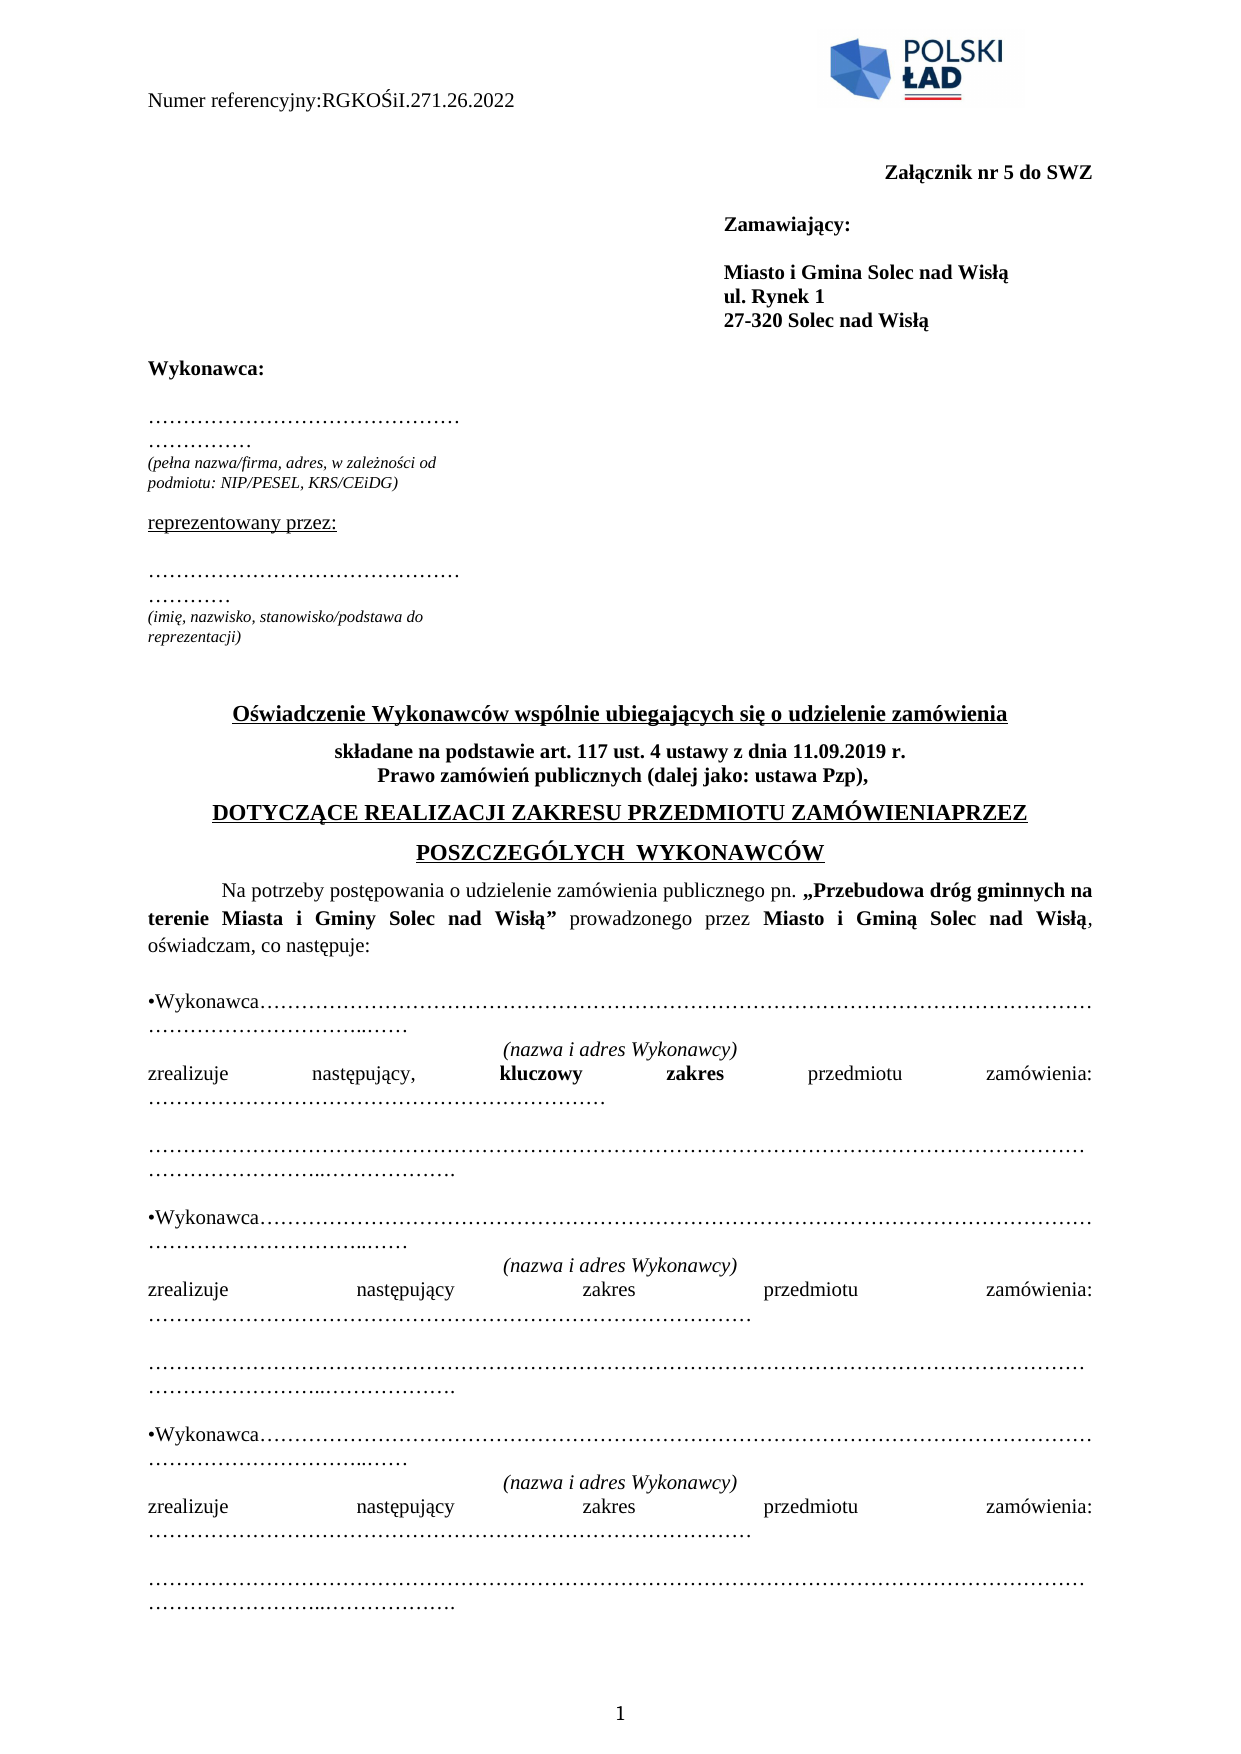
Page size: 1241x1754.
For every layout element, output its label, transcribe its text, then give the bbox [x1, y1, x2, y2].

text Oświadczenie Wykonawców wspólnie ubiegających się o udzielenie zamówienia [148, 700, 1093, 726]
text (nazwa i adres Wykonawcy) [148, 1470, 1093, 1494]
text ………………………………………………… [148, 558, 472, 607]
text ……………………………………………………………………………………………………………………………………………..………………. [148, 1566, 1093, 1614]
text ……………………………………………………………………………………………………………………………………………..………………. [148, 1133, 1093, 1181]
picture [816, 29, 1026, 108]
text (imię, nazwisko, stanowisko/podstawa do reprezentacji) [148, 607, 472, 646]
text reprezentowany przez: [148, 510, 1093, 534]
text ul. Rynek 1 [723, 284, 1093, 308]
text Zamawiający: [650, 212, 1093, 236]
text Wykonawca: [148, 356, 1093, 380]
text •Wykonawca……………………………………………………………………………………………………………………………………..…… [148, 1205, 1093, 1253]
text zrealizuje następujący zakres przedmiotu zamówienia:…………………………………………………………………………… [148, 1277, 1093, 1326]
text …………………………………………………… [148, 404, 472, 452]
text zrealizuje następujący, kluczowy zakres przedmiotu zamówienia:………………………………………………………… [148, 1061, 1093, 1109]
text zrealizuje następujący zakres przedmiotu zamówienia:…………………………………………………………………………… [148, 1494, 1093, 1542]
text •Wykonawca……………………………………………………………………………………………………………………………………..…… [148, 1422, 1093, 1470]
text ……………………………………………………………………………………………………………………………………………..………………. [148, 1349, 1093, 1398]
text Na potrzeby postępowania o udzielenie zamówienia publicznego pn. „Przebudowa dróg gminnych na terenie Miasta i Gminy Solec nad Wisłą” prowadzonego przez Miasto i Gminą Solec nad Wisłą, oświadczam, co następuje: [148, 878, 1093, 957]
text •Wykonawca……………………………………………………………………………………………………………………………………..…… [148, 989, 1093, 1037]
text Prawo zamówień publicznych (dalej jako: ustawa Pzp), [148, 763, 1093, 787]
text (nazwa i adres Wykonawcy) [148, 1037, 1093, 1061]
text (nazwa i adres Wykonawcy) [148, 1253, 1093, 1277]
text DOTYCZĄCE REALIZACJI ZAKRESU PRZEDMIOTU ZAMÓWIENIAPRZEZ POSZCZEGÓLYCH WYKONAWCÓW [148, 799, 1093, 865]
text 27-320 Solec nad Wisłą [723, 308, 1093, 332]
text składane na podstawie art. 117 ust. 4 ustawy z dnia 11.09.2019 r. [148, 739, 1093, 763]
text (pełna nazwa/firma, adres, w zależności od podmiotu: NIP/PESEL, KRS/CEiDG) [148, 452, 472, 492]
text Miasto i Gmina Solec nad Wisłą [723, 260, 1093, 284]
text Załącznik nr 5 do SWZ [694, 160, 1093, 184]
